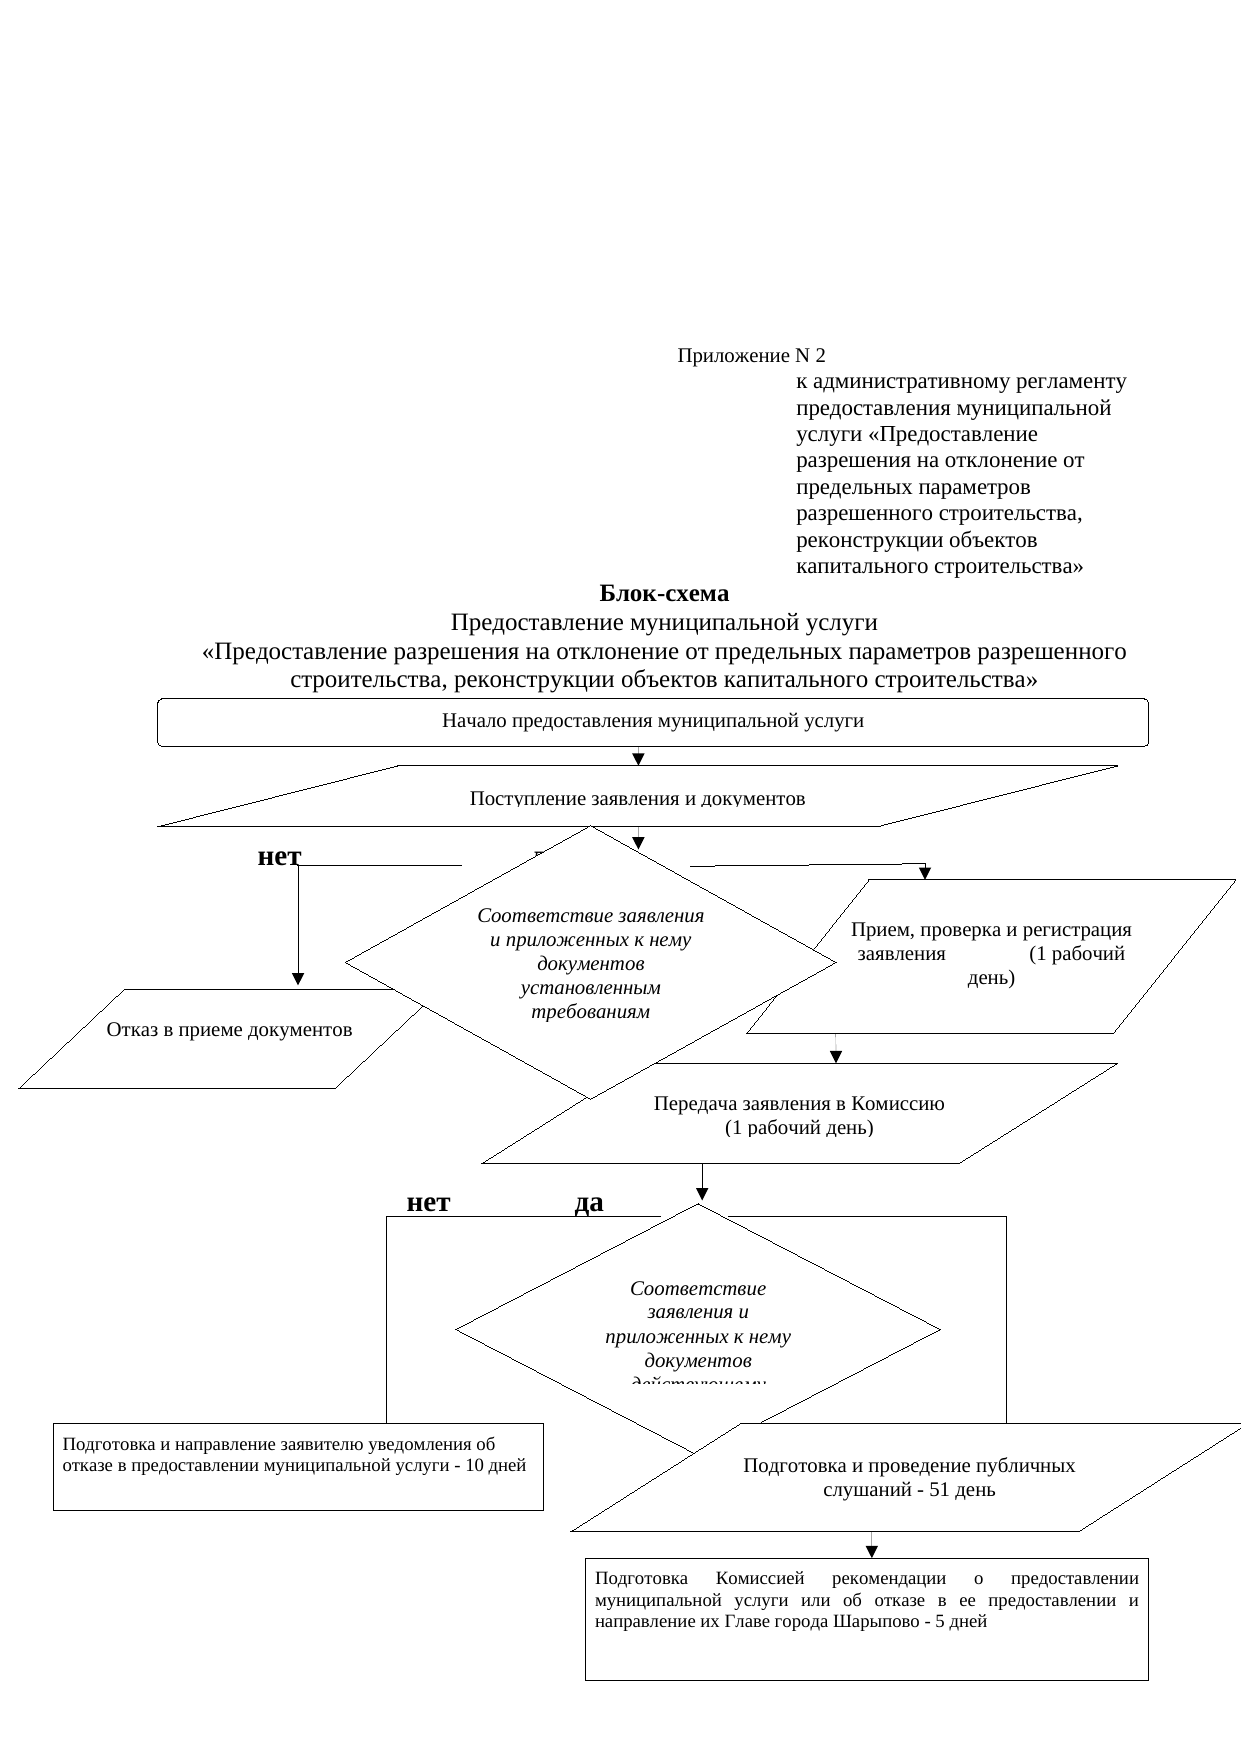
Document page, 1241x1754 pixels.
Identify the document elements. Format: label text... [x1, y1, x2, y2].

text нет да [177, 1184, 1152, 1218]
text нет да [615, 838, 1152, 871]
text Приложение N 2 [177, 343, 1152, 367]
text к административному регламенту предоставления муниципальной услуги «Предоставление разрешения на отклонение от предельных параметров разрешенного строительства, реконструкции объектов капитального строительства» [796, 367, 1152, 578]
text нет да [177, 838, 566, 871]
text «Предоставление разрешения на отклонение от предельных параметров разрешенного строительства, реконструкции объектов капитального строительства» [177, 636, 1152, 693]
text Предоставление муниципальной услуги [177, 607, 1152, 636]
text Блок-схема [177, 578, 1152, 607]
